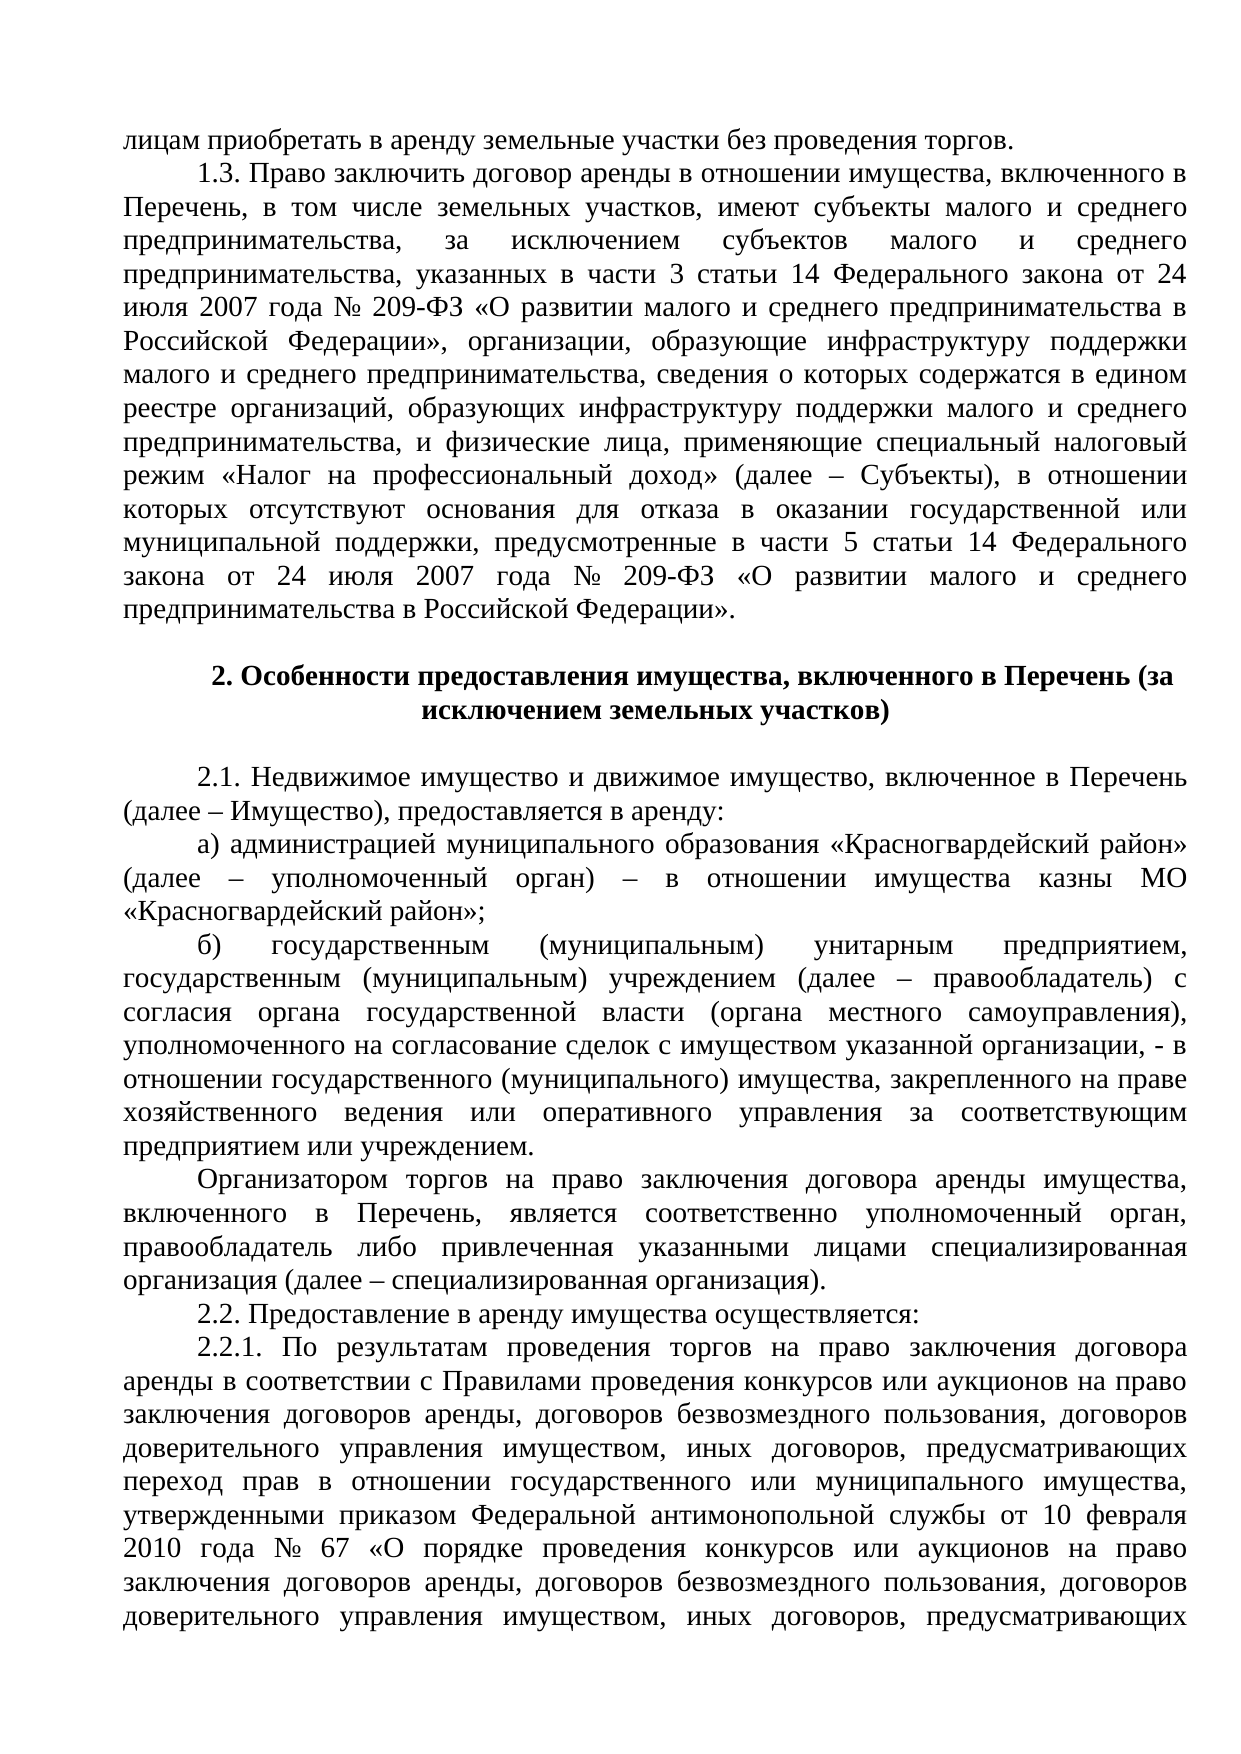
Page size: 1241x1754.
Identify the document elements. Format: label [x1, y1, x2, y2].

table_header [117, 118, 1194, 1635]
